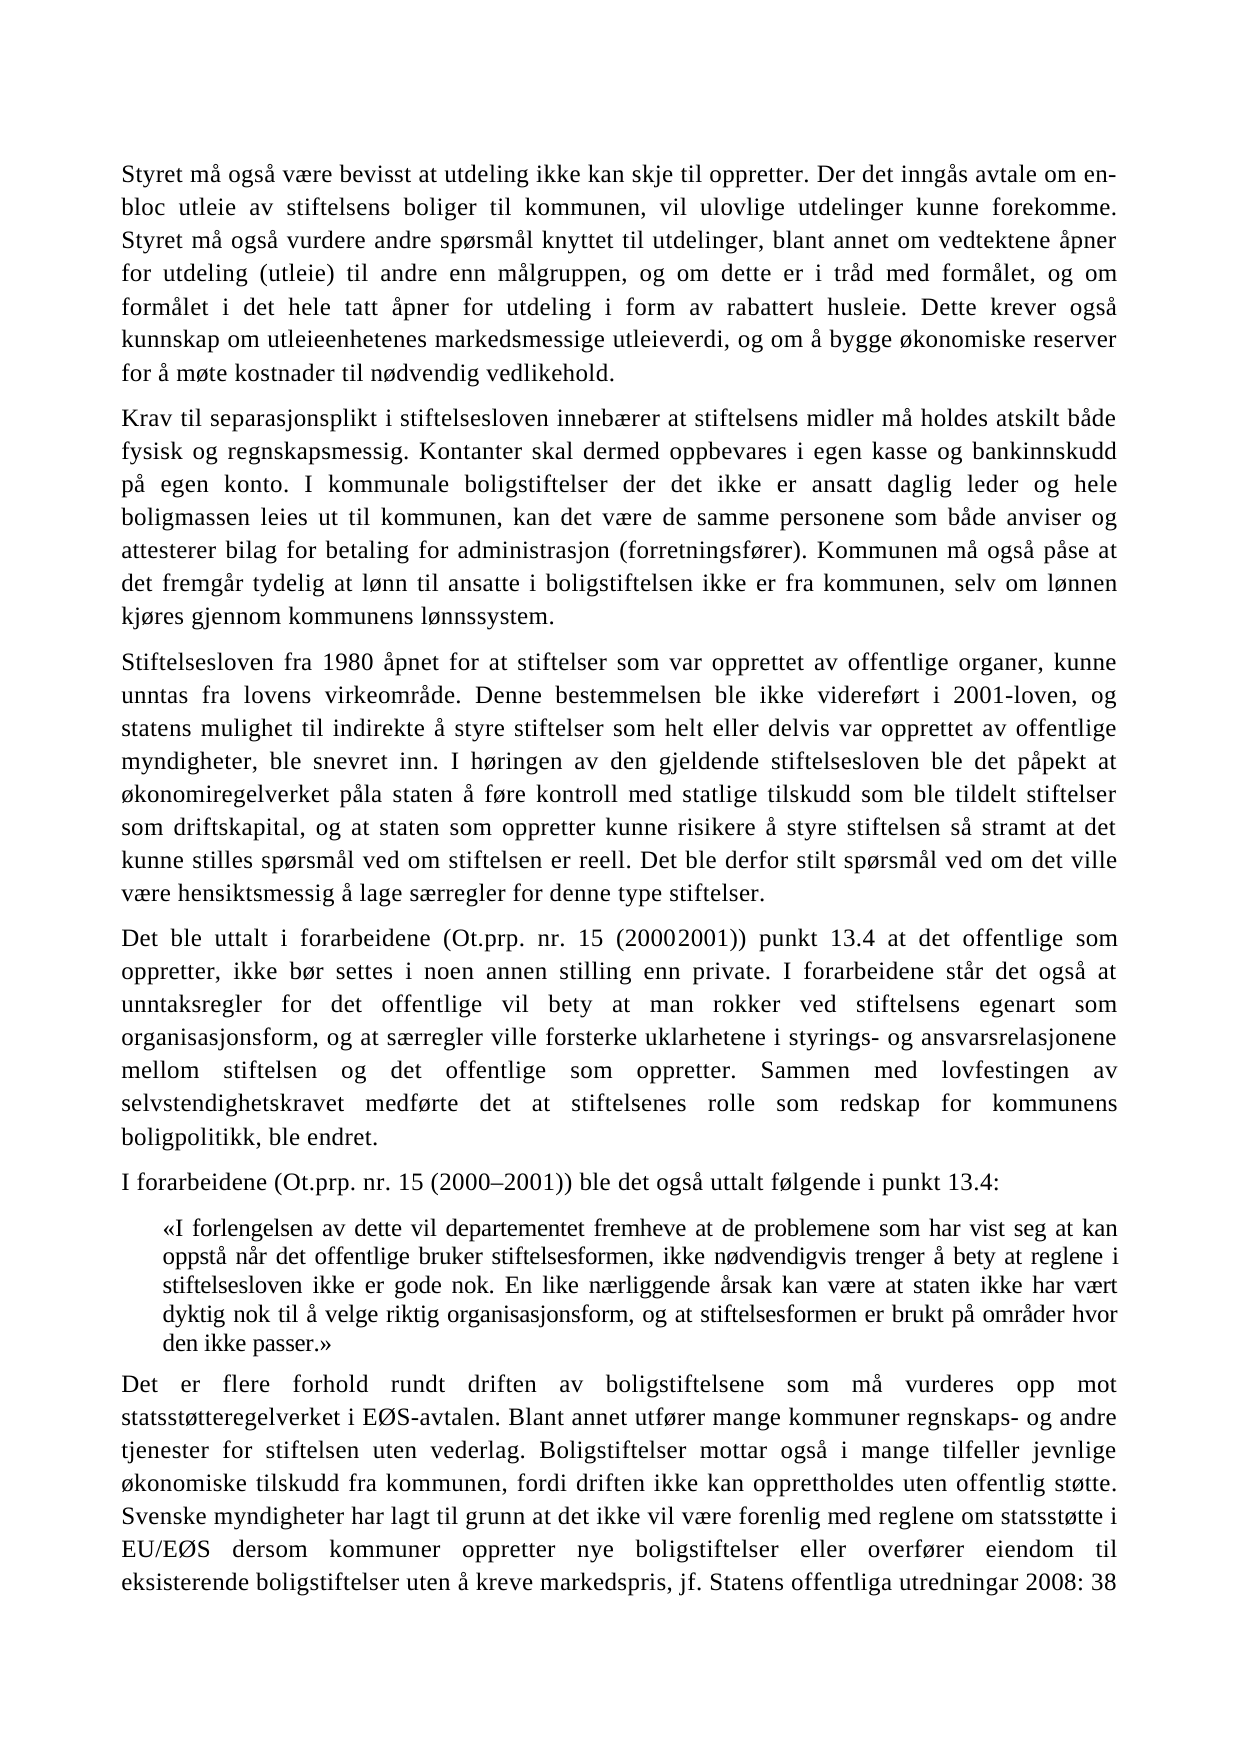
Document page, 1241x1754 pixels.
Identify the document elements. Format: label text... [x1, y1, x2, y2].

text Styret må også være bevisst at utdeling ikke kan skje til oppretter. Der det inngås avtale om en-bloc utleie av stiftelsens boliger til kommunen, vil ulovlige utdelinger kunne forekomme. Styret må også vurdere andre spørsmål knyttet til utdelinger, blant annet om vedtektene åpner for utdeling (utleie) til andre enn målgruppen, og om dette er i tråd med formålet, og om formålet i det hele tatt åpner for utdeling i form av rabattert husleie. Dette krever også kunnskap om utleieenhetenes markedsmessige utleieverdi, og om å bygge økonomiske reserver for å møte kostnader til nødvendig vedlikehold. [121, 159, 1119, 386]
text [121, 1369, 1119, 1596]
text Det ble uttalt i forarbeidene (Ot.prp. nr. 15 (2000­2001)) punkt 13.4 at det offentlige som oppretter, ikke bør settes i noen annen stilling enn private. I forarbeidene står det også at unntaksregler for det offentlige vil bety at man rokker ved stiftelsens egenart som organisasjonsform, og at særregler ville forsterke uklarhetene i styrings- og ansvarsrelasjonene mellom stiftelsen og det offentlige som oppretter. Sammen med lovfestingen av selvstendighetskravet medførte det at stiftelsenes rolle som redskap for kommunens boligpolitikk, ble endret. [121, 923, 1119, 1150]
text «I forlengelsen av dette vil departementet fremheve at de problemene som har vist seg at kan oppstå når det offentlige bruker stiftelsesformen, ikke nødvendigvis trenger å bety at reglene i stiftelsesloven ikke er gode nok. En like nærliggende årsak kan være at staten ikke har vært dyktig nok til å velge riktig organisasjonsform, og at stiftelsesformen er brukt på områder hvor den ikke passer.» [162, 1213, 1119, 1356]
text I forarbeidene (Ot.prp. nr. 15 (2000–2001)) ble det også uttalt følgende i punkt 13.4: [121, 1167, 1119, 1196]
text Krav til separasjonsplikt i stiftelsesloven innebærer at stiftelsens midler må holdes atskilt både fysisk og regnskapsmessig. Kontanter skal dermed oppbevares i egen kasse og bankinnskudd på egen konto. I kommunale boligstiftelser der det ikke er ansatt daglig leder og hele boligmassen leies ut til kommunen, kan det være de samme personene som både anviser og attesterer bilag for betaling for administrasjon (forretningsfører). Kommunen må også påse at det fremgår tydelig at lønn til ansatte i boligstiftelsen ikke er fra kommunen, selv om lønnen kjøres gjennom kommunens lønnssystem. [121, 403, 1119, 630]
text Stiftelsesloven fra 1980 åpnet for at stiftelser som var opprettet av offentlige organer, kunne unntas fra lovens virkeområde. Denne bestemmelsen ble ikke videreført i 2001-loven, og statens mulighet til indirekte å styre stiftelser som helt eller delvis var opprettet av offentlige myndigheter, ble snevret inn. I høringen av den gjeldende stiftelsesloven ble det påpekt at økonomiregelverket påla staten å føre kontroll med statlige tilskudd som ble tildelt stiftelser som driftskapital, og at staten som oppretter kunne risikere å styre stiftelsen så stramt at det kunne stilles spørsmål ved om stiftelsen er reell. Det ble derfor stilt spørsmål ved om det ville være hensiktsmessig å lage særregler for denne type stiftelser. [121, 647, 1119, 907]
